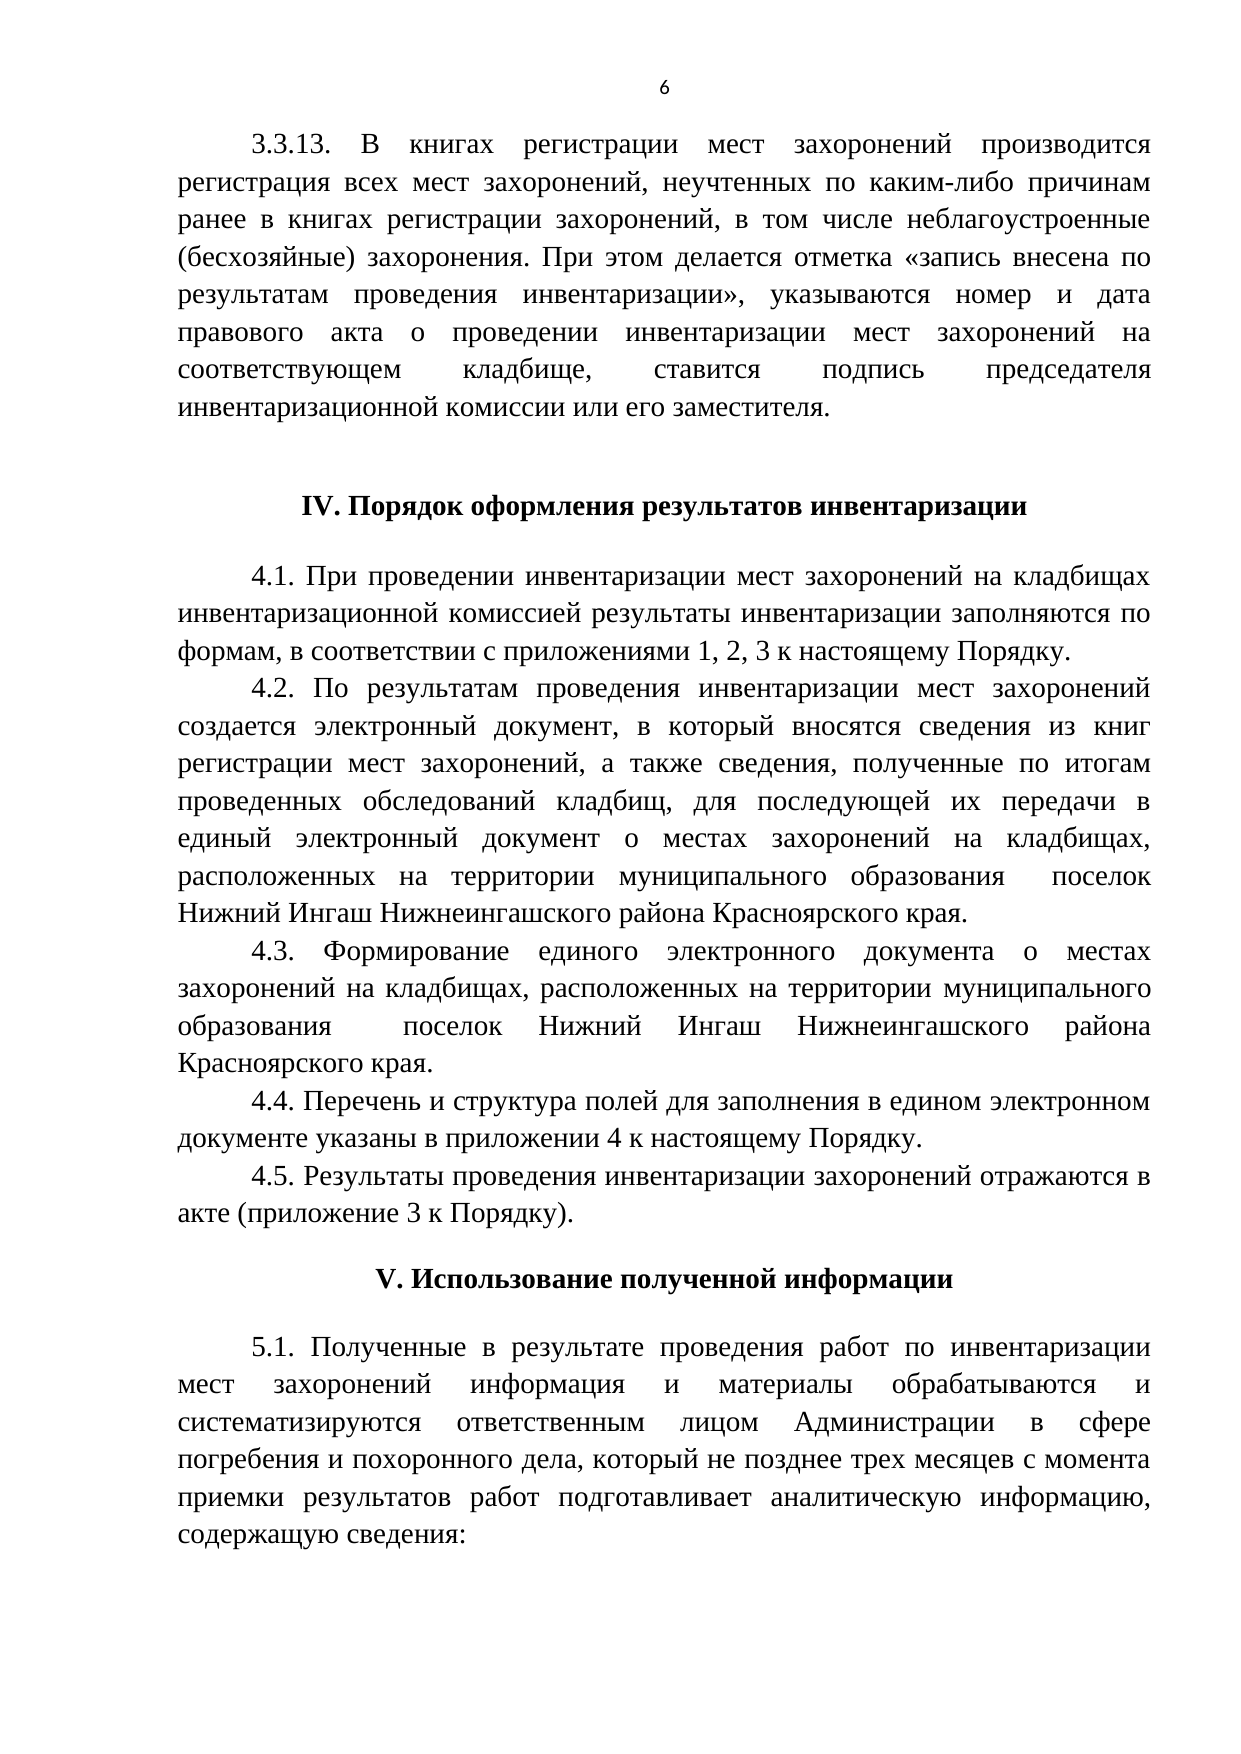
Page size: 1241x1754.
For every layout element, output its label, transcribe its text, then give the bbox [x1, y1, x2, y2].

text 3.3.13. В книгах регистрации мест захоронений производится регистрация всех мест захоронений, неучтенных по каким-либо причинам ранее в книгах регистрации захоронений, в том числе неблагоустроенные (бесхозяйные) захоронения. При этом делается отметка «запись внесена по результатам проведения инвентаризации», указываются номер и дата правового акта о проведении инвентаризации мест захоронений на соответствующем кладбище, ставится подпись председателя инвентаризационной комиссии или его заместителя. [177, 124, 1152, 424]
text 4.4. Перечень и структура полей для заполнения в едином электронном документе указаны в приложении 4 к настоящему Порядку. [177, 1080, 1152, 1155]
text V. Использование полученной информации [177, 1262, 1152, 1295]
text 4.1. При проведении инвентаризации мест захоронений на кладбищах инвентаризационной комиссией результаты инвентаризации заполняются по формам, в соответствии с приложениями 1, 2, 3 к настоящему Порядку. [177, 555, 1152, 668]
text 5.1. Полученные в результате проведения работ по инвентаризации мест захоронений информация и материалы обрабатываются и систематизируются ответственным лицом Администрации в сфере погребения и похоронного дела, который не позднее трех месяцев с момента приемки результатов работ подготавливает аналитическую информацию, содержащую сведения: [177, 1326, 1152, 1551]
text 4.3. Формирование единого электронного документа о местах захоронений на кладбищах, расположенных на территории муниципального образования поселок Нижний Ингаш Нижнеингашского района Красноярского края. [177, 930, 1152, 1080]
text 4.5. Результаты проведения инвентаризации захоронений отражаются в акте (приложение 3 к Порядку). [177, 1155, 1152, 1230]
text IV. Порядок оформления результатов инвентаризации [177, 488, 1152, 522]
text 4.2. По результатам проведения инвентаризации мест захоронений создается электронный документ, в который вносятся сведения из книг регистрации мест захоронений, а также сведения, полученные по итогам проведенных обследований кладбищ, для последующей их передачи в единый электронный документ о местах захоронений на кладбищах, расположенных на территории муниципального образования поселок Нижний Ингаш Нижнеингашского района Красноярского края. [177, 668, 1152, 930]
